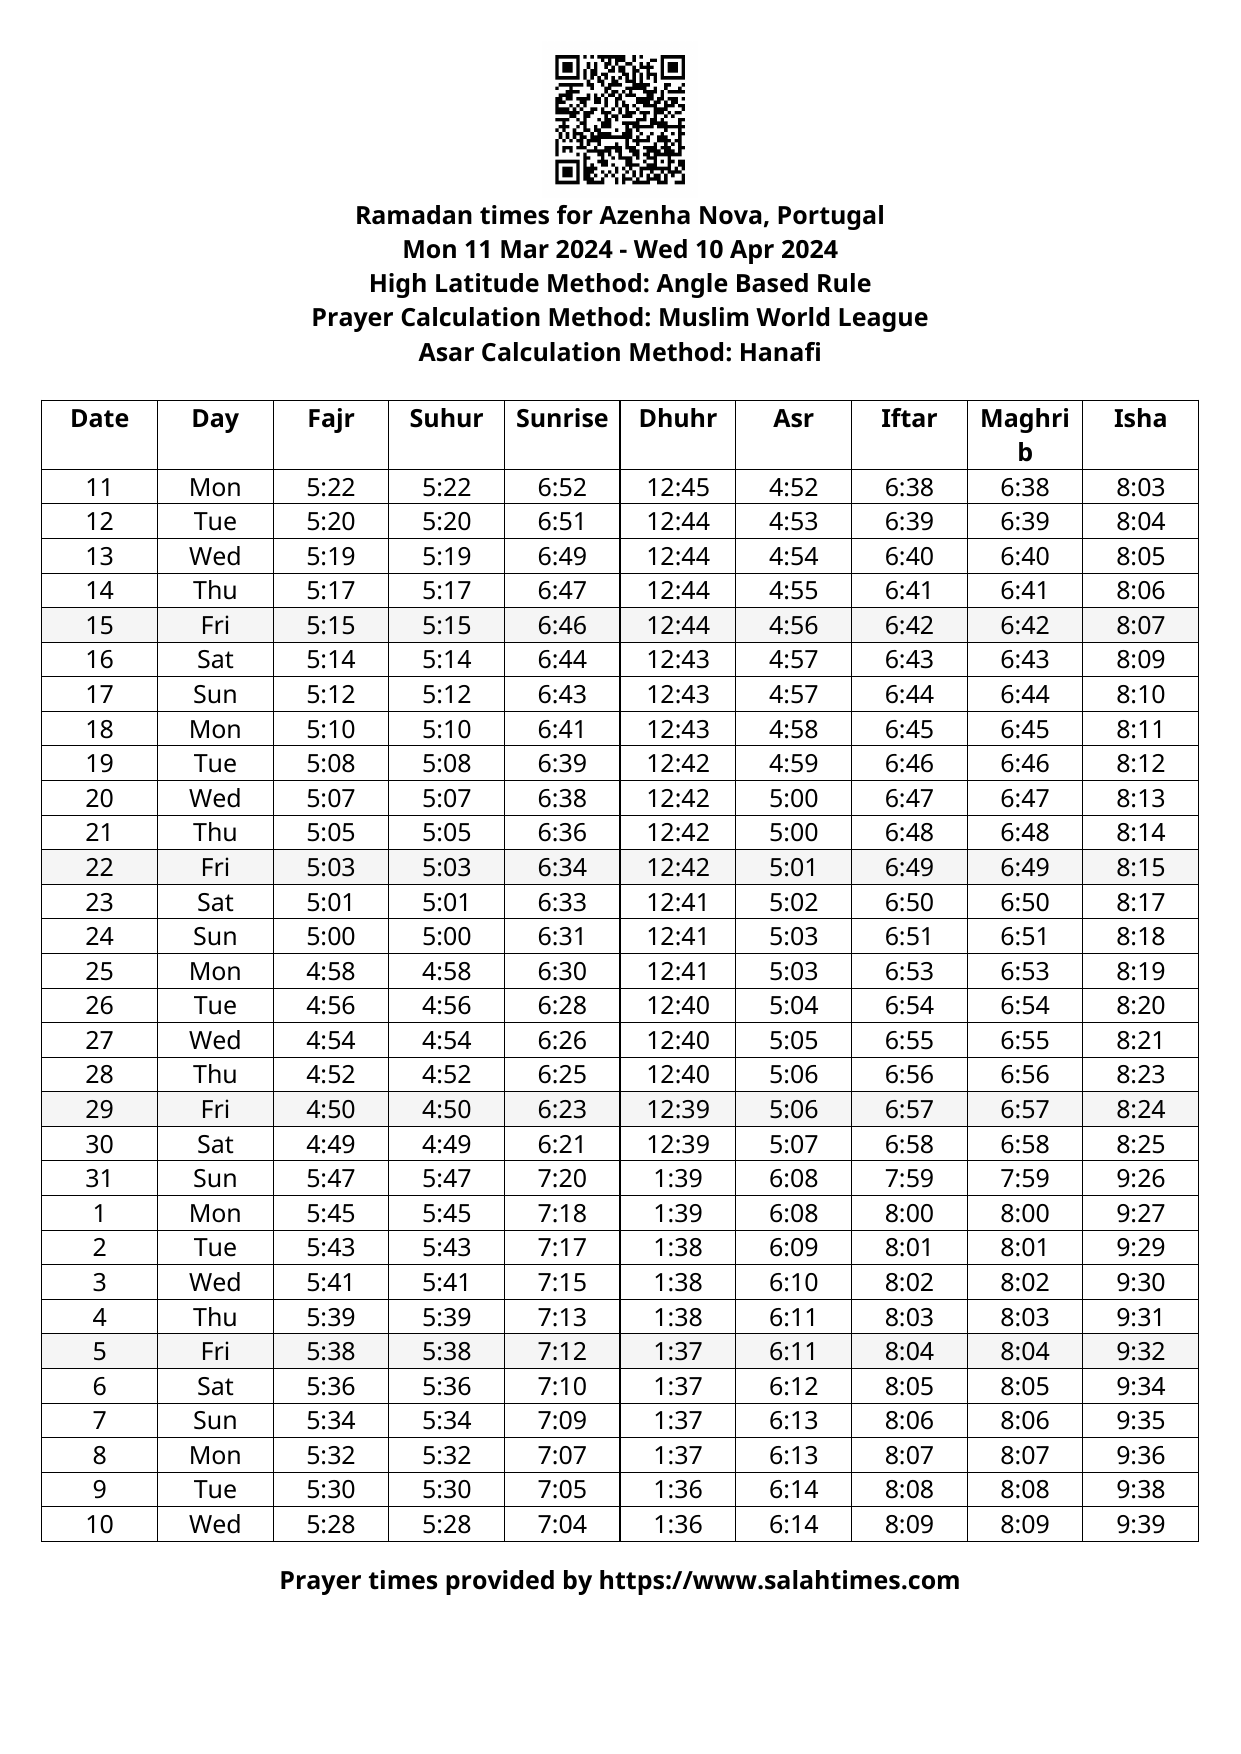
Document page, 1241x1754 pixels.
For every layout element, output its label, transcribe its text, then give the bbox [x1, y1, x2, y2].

table_cell 8:08 [968, 1473, 1082, 1506]
table_cell 6:36 [505, 816, 619, 849]
table_cell 3 [42, 1265, 157, 1299]
table_cell 12:43 [621, 677, 735, 711]
table_cell 5:30 [389, 1473, 504, 1506]
table_cell 8:03 [968, 1300, 1082, 1333]
table_cell 5:41 [389, 1265, 504, 1299]
table_cell 12:44 [621, 504, 735, 538]
table_cell 7:59 [968, 1161, 1082, 1195]
table_cell 6:10 [736, 1265, 851, 1299]
table_cell 5:39 [274, 1300, 388, 1333]
table_cell 8:21 [1083, 1023, 1198, 1057]
table_cell 8:19 [1083, 954, 1198, 987]
table_cell 6:52 [505, 470, 619, 503]
table_cell 8:02 [852, 1265, 967, 1299]
table_cell 5:28 [389, 1507, 504, 1541]
table_cell 14 [42, 574, 157, 607]
table_cell 6:42 [968, 608, 1082, 642]
table_cell 4:56 [736, 608, 851, 642]
table_cell 6:41 [505, 712, 619, 745]
table_cell 5:45 [274, 1196, 388, 1229]
table_cell 25 [42, 954, 157, 987]
table_cell 5:03 [736, 954, 851, 987]
table_cell 6:33 [505, 885, 619, 918]
table_cell 4:56 [389, 989, 504, 1022]
table_cell 5:19 [389, 539, 504, 572]
table_cell 6:53 [852, 954, 967, 987]
table_cell 6:38 [505, 781, 619, 814]
table_cell 8:07 [968, 1438, 1082, 1472]
table_cell 5:43 [274, 1231, 388, 1264]
table_cell 4:54 [274, 1023, 388, 1057]
table_cell 6:49 [968, 850, 1082, 884]
table_cell 8:07 [1083, 608, 1198, 642]
table_cell 6:21 [505, 1127, 619, 1160]
table_cell 5:03 [274, 850, 388, 884]
table_cell 28 [42, 1058, 157, 1091]
table_cell 6:42 [852, 608, 967, 642]
table_cell 6:14 [736, 1507, 851, 1541]
table_cell 18 [42, 712, 157, 745]
table_cell Thu [158, 1058, 273, 1091]
table_cell 6:14 [736, 1473, 851, 1506]
table_cell 7:04 [505, 1507, 619, 1541]
table_cell 6:57 [852, 1092, 967, 1126]
table_cell 12:41 [621, 885, 735, 918]
table_cell 10 [42, 1507, 157, 1541]
table_cell 5:34 [389, 1404, 504, 1437]
table_cell 5:00 [736, 781, 851, 814]
table_cell 5:17 [389, 574, 504, 607]
table_header Maghrib [968, 401, 1082, 469]
table_cell 4:55 [736, 574, 851, 607]
table_cell 6:23 [505, 1092, 619, 1126]
table_cell 5:00 [274, 919, 388, 953]
table_cell 7 [42, 1404, 157, 1437]
table_cell 8:11 [1083, 712, 1198, 745]
table_cell Mon [158, 712, 273, 745]
table_cell 4:52 [274, 1058, 388, 1091]
table_cell 8:04 [1083, 504, 1198, 538]
table_cell 6:38 [968, 470, 1082, 503]
table_cell 7:20 [505, 1161, 619, 1195]
table_cell 6:54 [852, 989, 967, 1022]
table_cell 7:12 [505, 1334, 619, 1368]
table_cell 6:43 [968, 643, 1082, 676]
table_cell 8:09 [1083, 643, 1198, 676]
table_cell 6:25 [505, 1058, 619, 1091]
text Ramadan times for Azenha Nova, Portugal [42, 198, 1198, 232]
table_cell 6 [42, 1369, 157, 1402]
table_cell 5:20 [389, 504, 504, 538]
text Prayer times provided by https://www.salahtimes.com [42, 1563, 1198, 1597]
table_cell Wed [158, 1023, 273, 1057]
table_cell 4:54 [736, 539, 851, 572]
table_cell 9:36 [1083, 1438, 1198, 1472]
table_cell 5:38 [389, 1334, 504, 1368]
table_cell 5:34 [274, 1404, 388, 1437]
table_cell 8:05 [1083, 539, 1198, 572]
table_cell 4:57 [736, 677, 851, 711]
table_cell 5:05 [274, 816, 388, 849]
table_cell 6:45 [968, 712, 1082, 745]
table_cell 12:40 [621, 1058, 735, 1091]
table_cell 4:56 [274, 989, 388, 1022]
table_cell 24 [42, 919, 157, 953]
table_cell 6:08 [736, 1161, 851, 1195]
table_cell Mon [158, 954, 273, 987]
table_cell 8:06 [968, 1404, 1082, 1437]
table_cell 5:47 [274, 1161, 388, 1195]
table_cell Thu [158, 574, 273, 607]
table_cell Sat [158, 1369, 273, 1402]
text Asar Calculation Method: Hanafi [42, 334, 1198, 368]
table_cell 6:08 [736, 1196, 851, 1229]
table_cell 6:31 [505, 919, 619, 953]
table_cell 6:55 [968, 1023, 1082, 1057]
table_cell 5:32 [389, 1438, 504, 1472]
table_cell 9:35 [1083, 1404, 1198, 1437]
table_cell 6:47 [505, 574, 619, 607]
table_cell 5:00 [736, 816, 851, 849]
table_cell 6:46 [968, 746, 1082, 780]
table_cell 4:53 [736, 504, 851, 538]
table_cell 5:38 [274, 1334, 388, 1368]
table_cell Tue [158, 1231, 273, 1264]
table_cell 6:26 [505, 1023, 619, 1057]
table_cell 19 [42, 746, 157, 780]
table_cell 6:46 [505, 608, 619, 642]
table_cell 4:52 [389, 1058, 504, 1091]
table_cell 6:30 [505, 954, 619, 987]
table_cell 8:09 [968, 1507, 1082, 1541]
table_cell 6:51 [968, 919, 1082, 953]
table_cell 1:37 [621, 1404, 735, 1437]
table_cell 29 [42, 1092, 157, 1126]
table_cell 1:37 [621, 1369, 735, 1402]
table_cell 5:06 [736, 1092, 851, 1126]
table_cell 9:27 [1083, 1196, 1198, 1229]
table_cell Wed [158, 781, 273, 814]
table_cell 1:37 [621, 1334, 735, 1368]
table_cell 8:04 [852, 1334, 967, 1368]
table_cell 6:09 [736, 1231, 851, 1264]
table_cell 23 [42, 885, 157, 918]
table_cell 5:43 [389, 1231, 504, 1264]
table_cell 6:49 [852, 850, 967, 884]
table_cell 6:58 [968, 1127, 1082, 1160]
table_cell Sun [158, 919, 273, 953]
table_cell 9:31 [1083, 1300, 1198, 1333]
table_cell 6:58 [852, 1127, 967, 1160]
table_cell 8:12 [1083, 746, 1198, 780]
table_cell 5:19 [274, 539, 388, 572]
table_cell 6:56 [968, 1058, 1082, 1091]
table_cell 5:32 [274, 1438, 388, 1472]
table_cell 4:50 [389, 1092, 504, 1126]
table_cell 5:05 [389, 816, 504, 849]
table_cell 1:39 [621, 1161, 735, 1195]
table_cell 5:07 [389, 781, 504, 814]
table_cell 5 [42, 1334, 157, 1368]
table_cell 8:13 [1083, 781, 1198, 814]
table_cell 5:45 [389, 1196, 504, 1229]
table_cell 8:07 [852, 1438, 967, 1472]
table_header Isha [1083, 401, 1198, 469]
table_cell 12:39 [621, 1127, 735, 1160]
table_cell 7:15 [505, 1265, 619, 1299]
table_cell 4:58 [389, 954, 504, 987]
table_cell 6:40 [968, 539, 1082, 572]
table_cell 4:49 [389, 1127, 504, 1160]
table_cell 11 [42, 470, 157, 503]
table_cell 8:05 [852, 1369, 967, 1402]
table_cell 31 [42, 1161, 157, 1195]
table_cell 1:39 [621, 1196, 735, 1229]
table_cell 6:44 [968, 677, 1082, 711]
table_cell 1:37 [621, 1438, 735, 1472]
table_cell Fri [158, 1334, 273, 1368]
table_cell 5:07 [274, 781, 388, 814]
table_cell 8:01 [852, 1231, 967, 1264]
table_cell 6:34 [505, 850, 619, 884]
table_cell 6:51 [852, 919, 967, 953]
table_cell 6:47 [968, 781, 1082, 814]
table_cell 5:36 [274, 1369, 388, 1402]
table_cell 9:29 [1083, 1231, 1198, 1264]
table_cell 6:11 [736, 1334, 851, 1368]
table_cell 6:38 [852, 470, 967, 503]
table_cell 5:05 [736, 1023, 851, 1057]
table_cell 9:26 [1083, 1161, 1198, 1195]
table_cell Sat [158, 643, 273, 676]
table_cell 15 [42, 608, 157, 642]
table_cell 12:44 [621, 608, 735, 642]
table_cell 4:58 [736, 712, 851, 745]
table_cell 8:06 [852, 1404, 967, 1437]
table_cell 1:38 [621, 1265, 735, 1299]
table_cell 5:00 [389, 919, 504, 953]
table_cell 12:45 [621, 470, 735, 503]
table_cell 5:22 [274, 470, 388, 503]
table_cell 6:48 [968, 816, 1082, 849]
table_cell 8:23 [1083, 1058, 1198, 1091]
table_cell 6:44 [852, 677, 967, 711]
table_cell 26 [42, 989, 157, 1022]
table_cell 8:09 [852, 1507, 967, 1541]
picture [542, 41, 699, 198]
table_cell 6:41 [852, 574, 967, 607]
table_header Sunrise [505, 401, 619, 469]
table_cell Mon [158, 470, 273, 503]
table_cell 12:41 [621, 954, 735, 987]
table_cell 13 [42, 539, 157, 572]
table_cell 6:39 [852, 504, 967, 538]
table_cell 8 [42, 1438, 157, 1472]
table_cell 9 [42, 1473, 157, 1506]
table_cell 5:01 [389, 885, 504, 918]
table_cell 9:32 [1083, 1334, 1198, 1368]
table_cell 8:05 [968, 1369, 1082, 1402]
table_cell 5:08 [274, 746, 388, 780]
table_cell 7:09 [505, 1404, 619, 1437]
table_cell 9:38 [1083, 1473, 1198, 1506]
table_cell Wed [158, 1265, 273, 1299]
table_cell 1:36 [621, 1473, 735, 1506]
text Prayer Calculation Method: Muslim World League [42, 300, 1198, 334]
table_cell 8:02 [968, 1265, 1082, 1299]
table_cell Tue [158, 1473, 273, 1506]
table_cell 12:43 [621, 643, 735, 676]
table_cell 12:42 [621, 816, 735, 849]
table_cell 5:12 [274, 677, 388, 711]
table_cell 8:00 [852, 1196, 967, 1229]
table_cell 6:43 [852, 643, 967, 676]
table_cell 8:15 [1083, 850, 1198, 884]
table_cell 9:30 [1083, 1265, 1198, 1299]
table_cell Thu [158, 816, 273, 849]
table_cell 8:25 [1083, 1127, 1198, 1160]
table_cell Sat [158, 1127, 273, 1160]
table_cell 6:41 [968, 574, 1082, 607]
table_cell 12:43 [621, 712, 735, 745]
table_cell 5:07 [736, 1127, 851, 1160]
table_cell Sun [158, 677, 273, 711]
table_cell Mon [158, 1196, 273, 1229]
table_cell 8:01 [968, 1231, 1082, 1264]
table_cell 7:17 [505, 1231, 619, 1264]
table_cell 5:06 [736, 1058, 851, 1091]
table_cell 6:51 [505, 504, 619, 538]
table_cell 8:00 [968, 1196, 1082, 1229]
table_cell 12:42 [621, 850, 735, 884]
table_cell 6:50 [968, 885, 1082, 918]
table_cell 5:10 [389, 712, 504, 745]
table_cell 5:12 [389, 677, 504, 711]
table_cell 5:17 [274, 574, 388, 607]
table_cell 5:08 [389, 746, 504, 780]
table_cell 5:20 [274, 504, 388, 538]
table_cell 8:24 [1083, 1092, 1198, 1126]
table_cell 6:39 [505, 746, 619, 780]
table_cell 4:57 [736, 643, 851, 676]
table_cell 7:13 [505, 1300, 619, 1333]
table_cell 5:02 [736, 885, 851, 918]
table_cell 7:10 [505, 1369, 619, 1402]
table_cell 6:47 [852, 781, 967, 814]
table_cell 12:44 [621, 574, 735, 607]
text High Latitude Method: Angle Based Rule [42, 266, 1198, 300]
table_cell 5:15 [274, 608, 388, 642]
table_cell 6:39 [968, 504, 1082, 538]
table_cell 5:01 [736, 850, 851, 884]
table_cell Tue [158, 746, 273, 780]
table_cell 5:36 [389, 1369, 504, 1402]
table_cell 7:07 [505, 1438, 619, 1472]
table_cell 4:59 [736, 746, 851, 780]
table_header Dhuhr [621, 401, 735, 469]
table_cell 7:18 [505, 1196, 619, 1229]
table_cell Wed [158, 539, 273, 572]
table_cell 8:20 [1083, 989, 1198, 1022]
table_cell 22 [42, 850, 157, 884]
table_cell Fri [158, 850, 273, 884]
table_header Fajr [274, 401, 388, 469]
table_cell 5:47 [389, 1161, 504, 1195]
table_cell 6:43 [505, 677, 619, 711]
table_cell 5:30 [274, 1473, 388, 1506]
table_header Day [158, 401, 273, 469]
table_cell 5:01 [274, 885, 388, 918]
table_cell Sat [158, 885, 273, 918]
table_cell 9:39 [1083, 1507, 1198, 1541]
table_cell 6:56 [852, 1058, 967, 1091]
table_cell 6:28 [505, 989, 619, 1022]
table_cell 4 [42, 1300, 157, 1333]
table_cell 1:36 [621, 1507, 735, 1541]
table_cell 17 [42, 677, 157, 711]
table_cell 5:14 [389, 643, 504, 676]
table_cell 5:41 [274, 1265, 388, 1299]
table_cell 8:14 [1083, 816, 1198, 849]
table_cell 5:03 [389, 850, 504, 884]
table_cell 20 [42, 781, 157, 814]
table_cell 8:08 [852, 1473, 967, 1506]
table_cell 6:46 [852, 746, 967, 780]
table_cell 8:10 [1083, 677, 1198, 711]
table_cell 4:50 [274, 1092, 388, 1126]
table_cell 6:13 [736, 1438, 851, 1472]
table_cell 6:50 [852, 885, 967, 918]
table_cell 6:57 [968, 1092, 1082, 1126]
table_cell 12:42 [621, 781, 735, 814]
table_cell 12:41 [621, 919, 735, 953]
table_cell 4:54 [389, 1023, 504, 1057]
table_cell 12:44 [621, 539, 735, 572]
table_cell Fri [158, 608, 273, 642]
table_cell 6:55 [852, 1023, 967, 1057]
table_header Suhur [389, 401, 504, 469]
table_cell 8:04 [968, 1334, 1082, 1368]
table_cell 5:22 [389, 470, 504, 503]
table_cell 12 [42, 504, 157, 538]
table_cell 12:40 [621, 1023, 735, 1057]
table_cell 4:58 [274, 954, 388, 987]
table_cell Tue [158, 504, 273, 538]
table_cell 6:49 [505, 539, 619, 572]
table_cell 5:15 [389, 608, 504, 642]
table_cell 1:38 [621, 1231, 735, 1264]
table_cell 8:03 [852, 1300, 967, 1333]
table_cell 6:54 [968, 989, 1082, 1022]
table_header Date [42, 401, 157, 469]
table_cell 5:14 [274, 643, 388, 676]
table_cell 30 [42, 1127, 157, 1160]
table_cell 8:17 [1083, 885, 1198, 918]
table_cell Tue [158, 989, 273, 1022]
table_cell 6:48 [852, 816, 967, 849]
table_cell 6:44 [505, 643, 619, 676]
table_cell 8:03 [1083, 470, 1198, 503]
table_cell 5:04 [736, 989, 851, 1022]
table_cell 6:11 [736, 1300, 851, 1333]
table_cell 8:06 [1083, 574, 1198, 607]
table_cell 6:12 [736, 1369, 851, 1402]
table_cell 6:45 [852, 712, 967, 745]
table_cell 4:49 [274, 1127, 388, 1160]
table_cell 6:53 [968, 954, 1082, 987]
table_cell 5:03 [736, 919, 851, 953]
table_cell 1:38 [621, 1300, 735, 1333]
table_cell 12:42 [621, 746, 735, 780]
table_cell 5:28 [274, 1507, 388, 1541]
table_cell 8:18 [1083, 919, 1198, 953]
table_cell Sun [158, 1161, 273, 1195]
table_cell 12:40 [621, 989, 735, 1022]
text Mon 11 Mar 2024 - Wed 10 Apr 2024 [42, 232, 1198, 266]
table_cell 16 [42, 643, 157, 676]
table_cell 7:05 [505, 1473, 619, 1506]
table_cell Fri [158, 1092, 273, 1126]
table_cell 2 [42, 1231, 157, 1264]
table_cell Wed [158, 1507, 273, 1541]
table_cell 4:52 [736, 470, 851, 503]
table_cell 9:34 [1083, 1369, 1198, 1402]
table_cell 5:39 [389, 1300, 504, 1333]
table_cell 27 [42, 1023, 157, 1057]
table_cell Sun [158, 1404, 273, 1437]
table_header Asr [736, 401, 851, 469]
table_cell 7:59 [852, 1161, 967, 1195]
table_cell 5:10 [274, 712, 388, 745]
table_cell 12:39 [621, 1092, 735, 1126]
table_cell 21 [42, 816, 157, 849]
table_cell 1 [42, 1196, 157, 1229]
table_cell Thu [158, 1300, 273, 1333]
table_header Iftar [852, 401, 967, 469]
table_cell Mon [158, 1438, 273, 1472]
table_cell 6:40 [852, 539, 967, 572]
table_cell 6:13 [736, 1404, 851, 1437]
